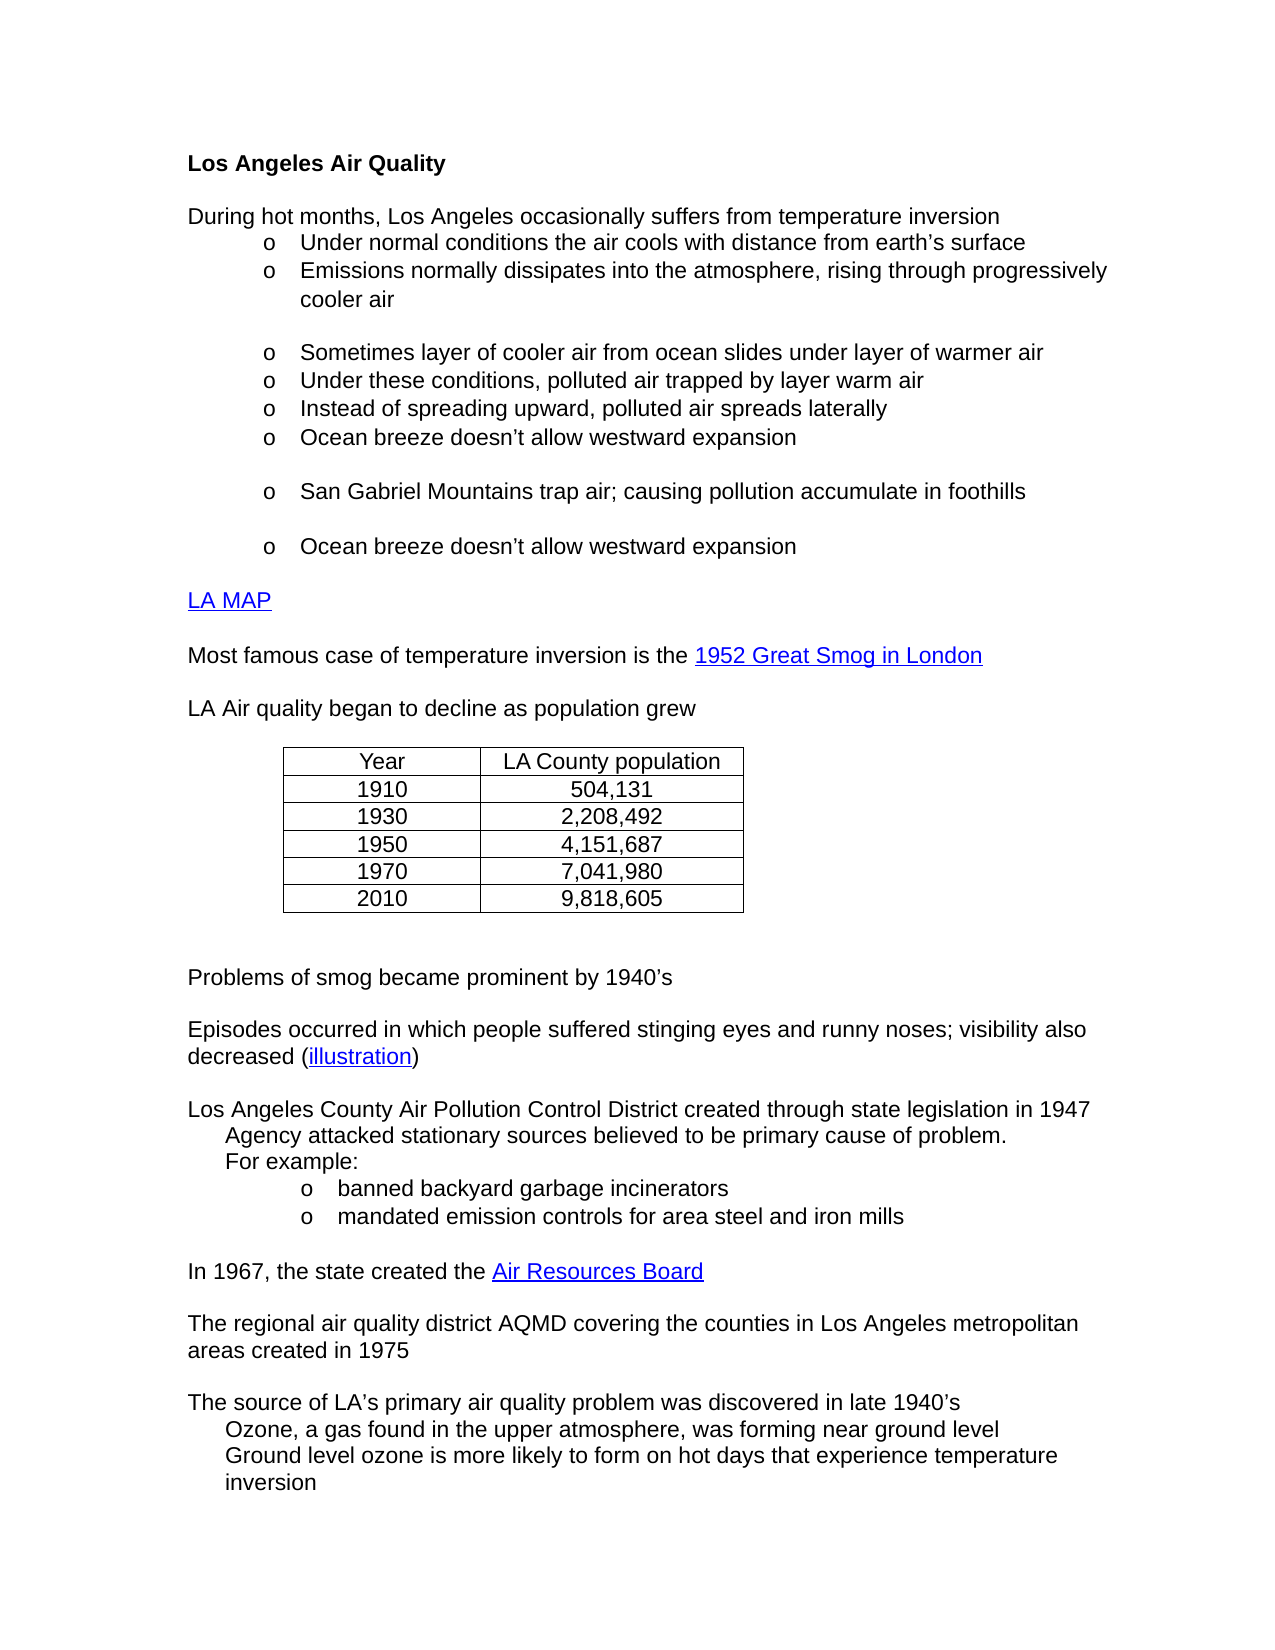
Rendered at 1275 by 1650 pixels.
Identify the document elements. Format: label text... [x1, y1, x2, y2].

table_cell 504,131 [481, 776, 743, 802]
list Sometimes layer of cooler air from ocean slides under layer of warmer air [262, 338, 1125, 367]
table_cell 4,151,687 [481, 831, 743, 857]
table_cell 9,818,605 [481, 885, 743, 912]
text Most famous case of temperature inversion is the 1952 Great Smog in London [187, 642, 1125, 668]
table_header Year [284, 748, 480, 775]
text Problems of smog became prominent by 1940’s [187, 964, 1125, 990]
text The source of LA’s primary air quality problem was discovered in late 1940’s [187, 1389, 1125, 1416]
table_header LA County population [481, 748, 743, 775]
text Episodes occurred in which people suffered stinging eyes and runny noses; visibility also decreased (illustration) [187, 1016, 1125, 1069]
text The regional air quality district AQMD covering the counties in Los Angeles metropolitan areas created in 1975 [187, 1310, 1125, 1363]
text Ground level ozone is more likely to form on hot days that experience temperature inversion [225, 1442, 1125, 1495]
text LA MAP [187, 587, 1125, 614]
text Los Angeles County Air Pollution Control District created through state legislation in 1947 [187, 1096, 1125, 1122]
table_cell 1970 [284, 858, 480, 884]
text Agency attacked stationary sources believed to be primary cause of problem. [187, 1122, 1125, 1148]
list Emissions normally dissipates into the atmosphere, rising through progressively cooler air [262, 257, 1125, 312]
table_cell 1950 [284, 831, 480, 857]
list mandated emission controls for area steel and iron mills [300, 1203, 1125, 1231]
list Ocean breeze doesn’t allow westward expansion [262, 533, 1125, 561]
list San Gabriel Mountains trap air; causing pollution accumulate in foothills [262, 478, 1125, 506]
table_cell 1930 [284, 803, 480, 829]
text Ozone, a gas found in the upper atmosphere, was forming near ground level [187, 1416, 1125, 1442]
table_cell 1910 [284, 776, 480, 802]
list Under normal conditions the air cools with distance from earth’s surface [262, 229, 1125, 257]
table_cell 2,208,492 [481, 803, 743, 829]
text Los Angeles Air Quality [187, 150, 1125, 176]
list banned backyard garbage incinerators [300, 1174, 1125, 1203]
list Ocean breeze doesn’t allow westward expansion [262, 423, 1125, 452]
text For example: [187, 1148, 1125, 1174]
text LA Air quality began to decline as population grew [187, 694, 1125, 721]
table_cell 7,041,980 [481, 858, 743, 884]
table_cell 2010 [284, 885, 480, 912]
text During hot months, Los Angeles occasionally suffers from temperature inversion [187, 203, 1125, 229]
list Under these conditions, polluted air trapped by layer warm air [262, 367, 1125, 395]
list Instead of spreading upward, polluted air spreads laterally [262, 395, 1125, 423]
text In 1967, the state created the Air Resources Board [187, 1258, 1125, 1284]
